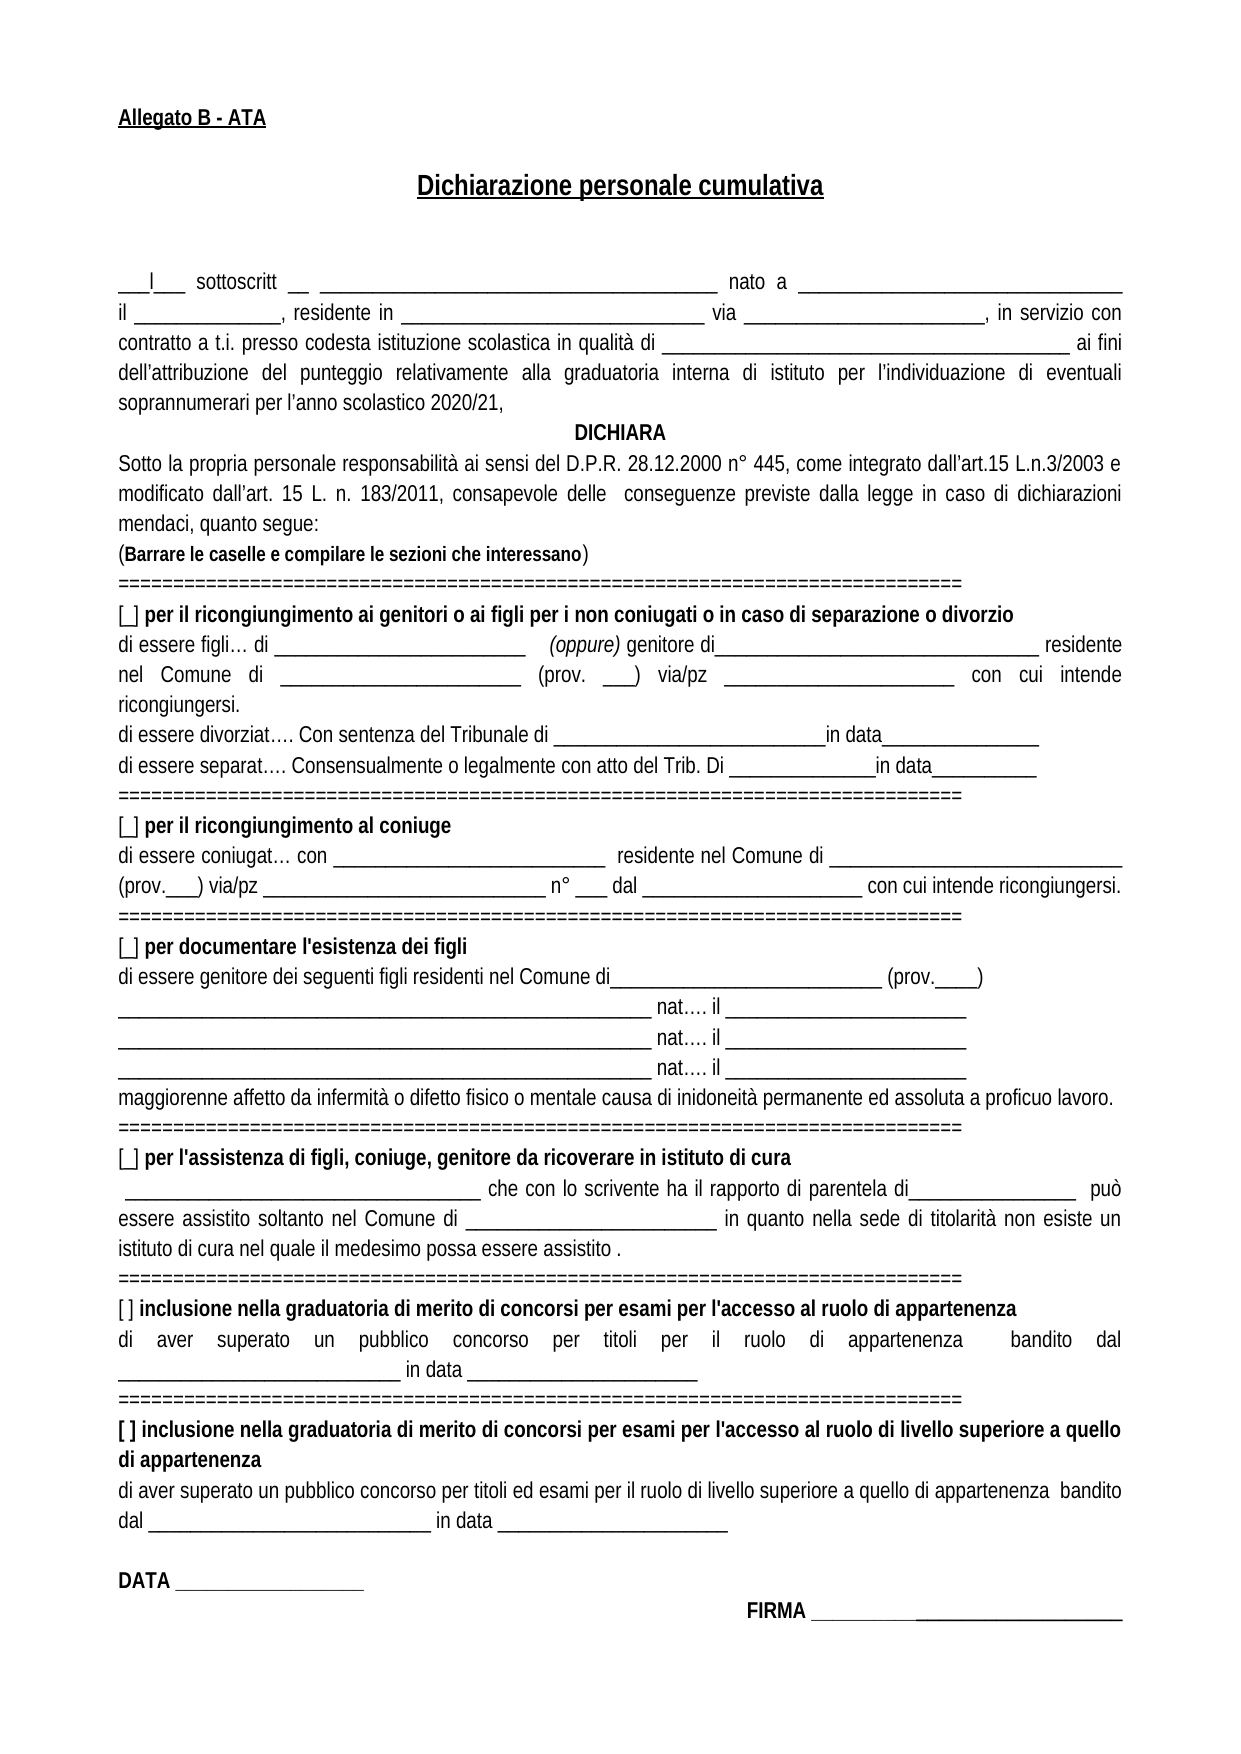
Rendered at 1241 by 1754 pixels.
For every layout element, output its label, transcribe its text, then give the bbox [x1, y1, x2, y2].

text [_] per l'assistenza di figli, coniuge, genitore da ricoverare in istituto di cura [118, 1144, 1122, 1171]
text [_] per il ricongiungimento ai genitori o ai figli per i non coniugati o in caso di separazione o divorzio [118, 601, 1122, 627]
text ___________________________________________________ nat…. il _______________________ [118, 993, 1122, 1020]
text ___________________________________________________ nat…. il _______________________ [118, 1023, 1122, 1050]
text [ ] inclusione nella graduatoria di merito di concorsi per esami per l'accesso al ruolo di livello superiore a quello di appartenenza [118, 1416, 1122, 1473]
text ============================================================================= [118, 782, 1122, 808]
text [ ] inclusione nella graduatoria di merito di concorsi per esami per l'accesso al ruolo di appartenenza [118, 1295, 1122, 1322]
text ___l___ sottoscritt __ ______________________________________ nato a _______________________________ il ______________, residente in _____________________________ via _______________________, in servizio con contratto a t.i. presso codesta istituzione scolastica in qualità di _______________________________________ ai fini dell’attribuzione del punteggio relativamente alla graduatoria interna di istituto per l’individuazione di eventuali soprannumerari per l’anno scolastico 2020/21, [118, 268, 1122, 416]
text DATA __________________ [118, 1567, 1122, 1594]
text ============================================================================= [118, 1386, 1122, 1412]
text ___________________________________________________ nat…. il _______________________ [118, 1054, 1122, 1080]
text di essere separat…. Consensualmente o legalmente con atto del Trib. Di ______________in data__________ [118, 752, 1122, 778]
text (Barrare le caselle e compilare le sezioni che interessano) [118, 540, 1122, 567]
text [_] per documentare l'esistenza dei figli [118, 933, 1122, 959]
text di aver superato un pubblico concorso per titoli ed esami per il ruolo di livello superiore a quello di appartenenza bandito dal ___________________________ in data ______________________ [118, 1477, 1122, 1533]
text di essere divorziat…. Con sentenza del Tribunale di __________________________in data_______________ [118, 721, 1122, 748]
text [_] per il ricongiungimento al coniuge [118, 812, 1122, 838]
text di essere genitore dei seguenti figli residenti nel Comune di__________________________ (prov.____) [118, 963, 1122, 989]
text di essere figli… di ________________________ (oppure) genitore di_______________________________ residente nel Comune di _______________________ (prov. ___) via/pz ______________________ con cui intende ricongiungersi. [118, 631, 1122, 718]
text di aver superato un pubblico concorso per titoli per il ruolo di appartenenza bandito dal ___________________________ in data ______________________ [118, 1326, 1122, 1382]
text FIRMA ____________________________ [118, 1597, 1122, 1624]
text di essere coniugat… con __________________________ residente nel Comune di ____________________________ (prov.___) via/pz ___________________________ n° ___ dal _____________________ con cui intende ricongiungersi. [118, 842, 1122, 899]
text Allegato B - ATA [118, 103, 1122, 130]
text ============================================================================= [118, 1114, 1122, 1141]
text DICHIARA [118, 419, 1122, 446]
text ============================================================================= [118, 1265, 1122, 1292]
text __________________________________ che con lo scrivente ha il rapporto di parentela di________________ può essere assistito soltanto nel Comune di ________________________ in quanto nella sede di titolarità non esiste un istituto di cura nel quale il medesimo possa essere assistito . [118, 1174, 1122, 1261]
text Sotto la propria personale responsabilità ai sensi del D.P.R. 28.12.2000 n° 445, come integrato dall’art.15 L.n.3/2003 e modificato dall’art. . n. 183/2011, consapevole delle conseguenze previste dalla legge in caso di dichiarazioni mendaci, quanto segue: [118, 449, 1122, 536]
text Dichiarazione personale cumulativa [118, 168, 1122, 201]
text ============================================================================= [118, 570, 1122, 597]
text ============================================================================= [118, 903, 1122, 929]
text maggiorenne affetto da infermità o difetto fisico o mentale causa di inidoneità permanente ed assoluta a proficuo lavoro. [118, 1084, 1122, 1110]
